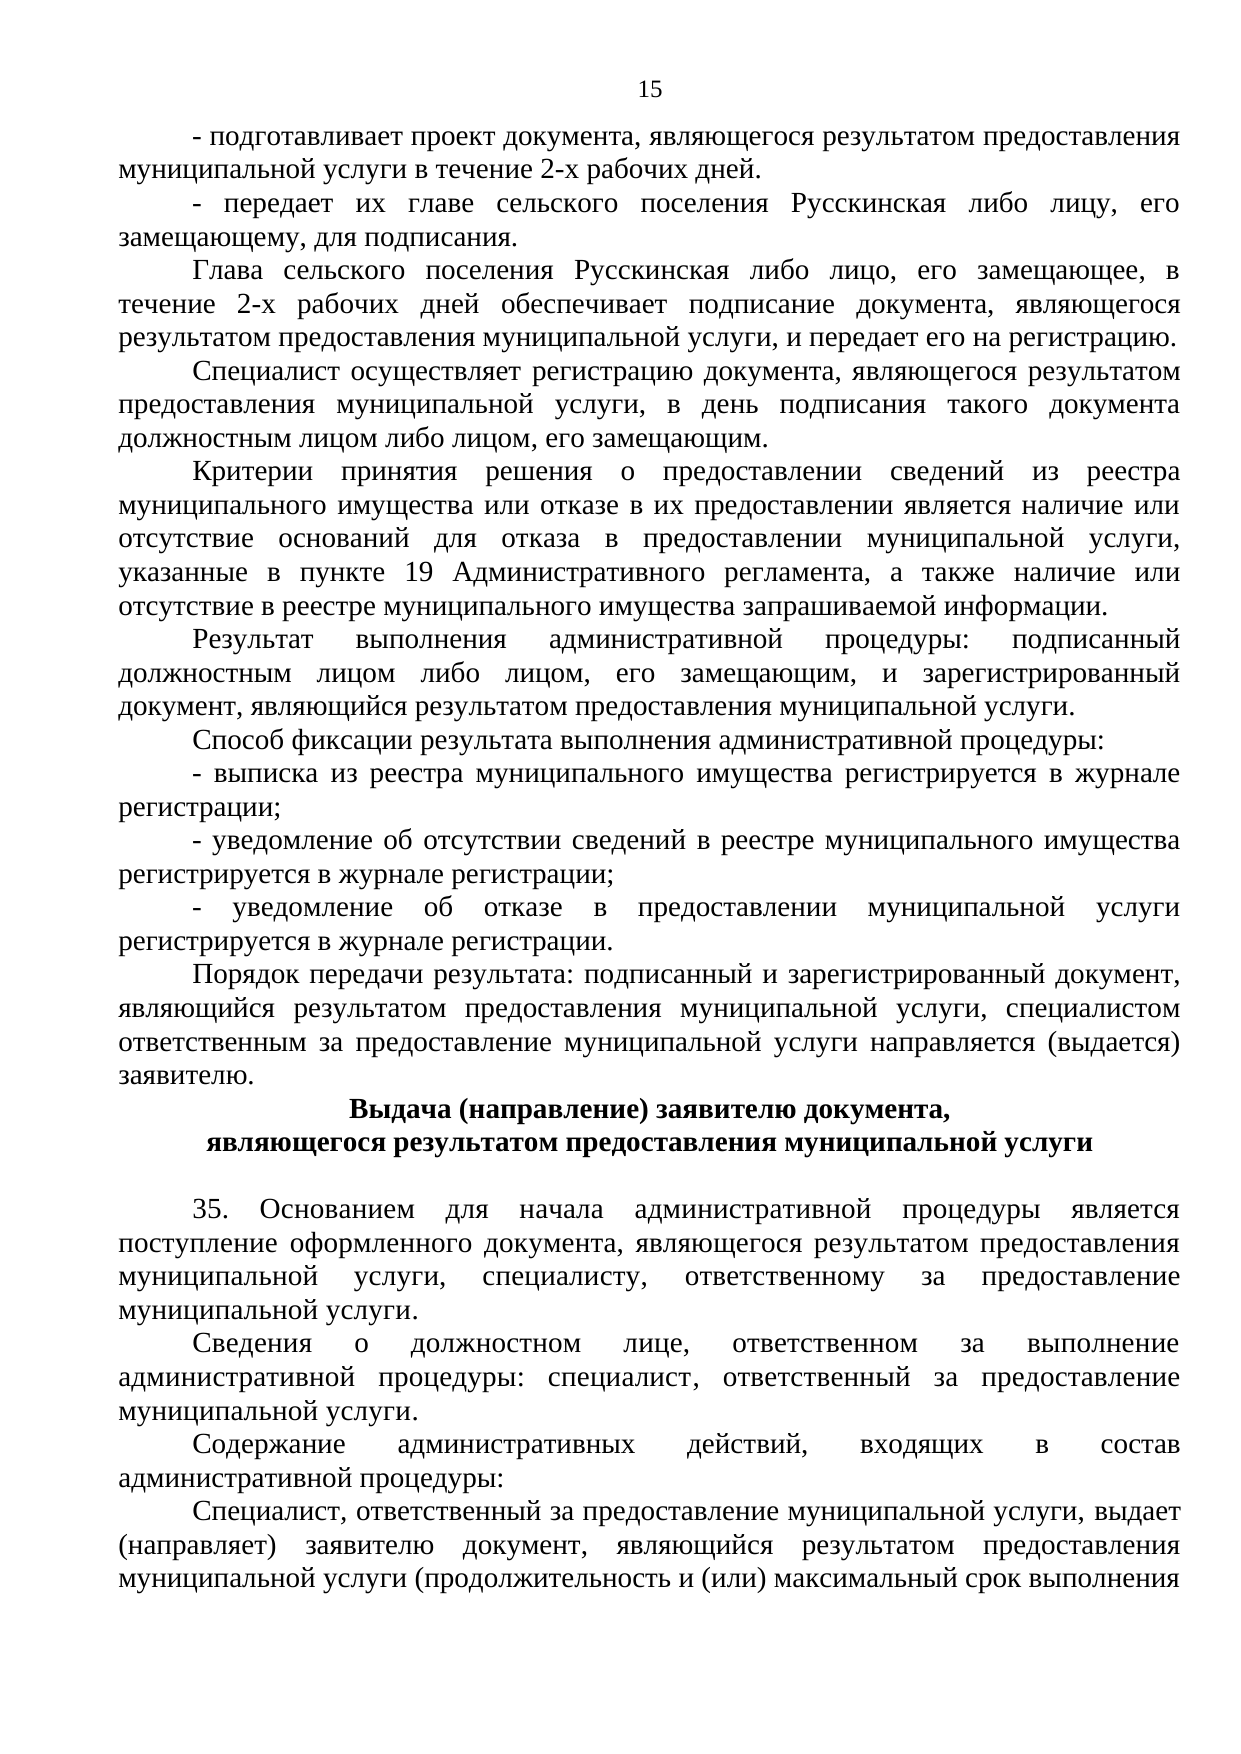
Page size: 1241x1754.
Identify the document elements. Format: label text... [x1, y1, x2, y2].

text - уведомление об отсутствии сведений в реестре муниципального имущества регистрируется в журнале регистрации; [118, 822, 1181, 889]
text Способ фиксации результата выполнения административной процедуры: [118, 722, 1181, 755]
text Критерии принятия решения о предоставлении сведений из реестра муниципального имущества или отказе в их предоставлении является наличие или отсутствие оснований для отказа в предоставлении муниципальной услуги, указанные в пункте 19 Административного регламента, а также наличие или отсутствие в реестре муниципального имущества запрашиваемой информации. [118, 453, 1181, 621]
text Результат выполнения административной процедуры: подписанный должностным лицом либо лицом, его замещающим, и зарегистрированный документ, являющийся результатом предоставления муниципальной услуги. [118, 621, 1181, 722]
text - передает их главе сельского поселения Русскинская либо лицу, его замещающему, для подписания. [118, 185, 1181, 252]
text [118, 1493, 1181, 1594]
text Сведения о должностном лице, ответственном за выполнение административной процедуры: специалист, ответственный за предоставление муниципальной услуги. [118, 1326, 1181, 1426]
text Глава сельского поселения Русскинская либо лицо, его замещающее, в течение 2-х рабочих дней обеспечивает подписание документа, являющегося результатом предоставления муниципальной услуги, и передает его на регистрацию. [118, 252, 1181, 353]
text являющегося результатом предоставления муниципальной услуги [118, 1124, 1181, 1158]
text Выдача (направление) заявителю документа, [118, 1091, 1181, 1124]
text Порядок передачи результата: подписанный и зарегистрированный документ, являющийся результатом предоставления муниципальной услуги, специалистом ответственным за предоставление муниципальной услуги направляется (выдается) заявителю. [118, 957, 1181, 1091]
text - уведомление об отказе в предоставлении муниципальной услуги регистрируется в журнале регистрации. [118, 889, 1181, 957]
text Содержание административных действий, входящих в состав административной процедуры: [118, 1426, 1181, 1493]
text 35. Основанием для начала административной процедуры является поступление оформленного документа, являющегося результатом предоставления муниципальной услуги, специалисту, ответственному за предоставление муниципальной услуги. [118, 1191, 1181, 1326]
text - подготавливает проект документа, являющегося результатом предоставления муниципальной услуги в течение 2-х рабочих дней. [118, 118, 1181, 185]
text - выписка из реестра муниципального имущества регистрируется в журнале регистрации; [118, 755, 1181, 822]
text Специалист осуществляет регистрацию документа, являющегося результатом предоставления муниципальной услуги, в день подписания такого документа должностным лицом либо лицом, его замещающим. [118, 353, 1181, 453]
